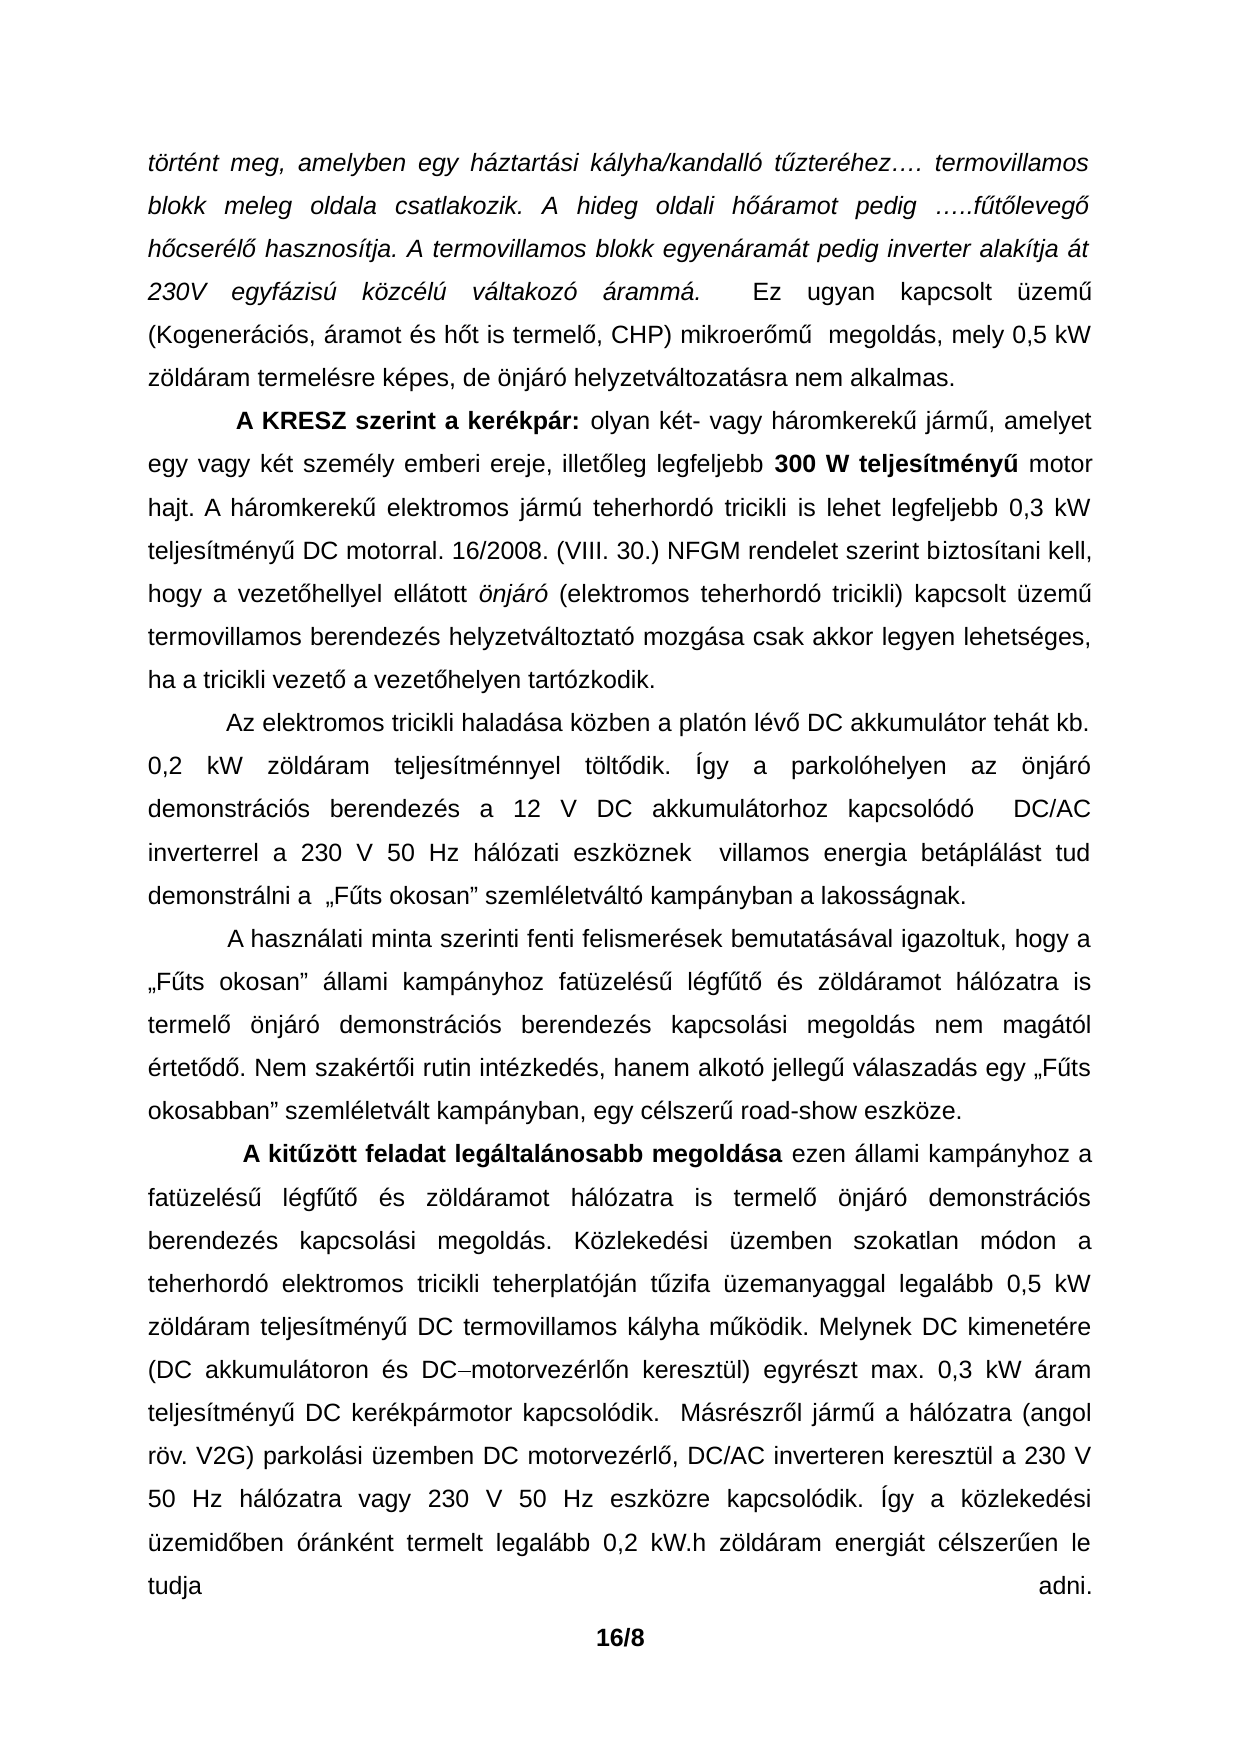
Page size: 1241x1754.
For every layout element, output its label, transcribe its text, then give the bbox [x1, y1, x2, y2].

text A KRESZ szerint a kerékpár: olyan két- vagy háromkerekű jármű, amelyet egy vagy két személy emberi ereje, illetőleg legfeljebb 300 W teljesítményű motor hajt. A háromkerekű elektromos jármú teherhordó tricikli is lehet legfeljebb 0,3 kW teljesítményű DC motorral. 16/2008. (VIII. 30.) NFGM rendelet szerint biztosítani kell, hogy a vezetőhellyel ellátott önjáró (elektromos teherhordó tricikli) kapcsolt üzemű termovillamos berendezés helyzetváltoztató mozgása csak akkor legyen lehetséges, ha a tricikli vezető a vezetőhelyen tartózkodik. [148, 406, 1093, 694]
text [148, 148, 1093, 392]
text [148, 1139, 1093, 1599]
text Az elektromos tricikli haladása közben a platón lévő DC akkumulátor tehát kb. 0,2 kW zöldáram teljesítménnyel töltődik. Így a parkolóhelyen az önjáró demonstrációs berendezés a 12 V DC akkumulátorhoz kapcsolódó DC/AC inverterrel a 230 V 50 Hz hálózati eszköznek villamos energia betáplálást tud demonstrálni a „Fűts okosan” szemléletváltó kampányban a lakosságnak. [148, 708, 1093, 909]
text A használati minta szerinti fenti felismerések bemutatásával igazoltuk, hogy a „Fűts okosan” állami kampányhoz fatüzelésű légfűtő és zöldáramot hálózatra is termelő önjáró demonstrációs berendezés kapcsolási megoldás nem magától értetődő. Nem szakértői rutin intézkedés, hanem alkotó jellegű válaszadás egy „Fűts okosabban” szemléletvált kampányban, egy célszerű road-show eszköze. [148, 924, 1093, 1125]
